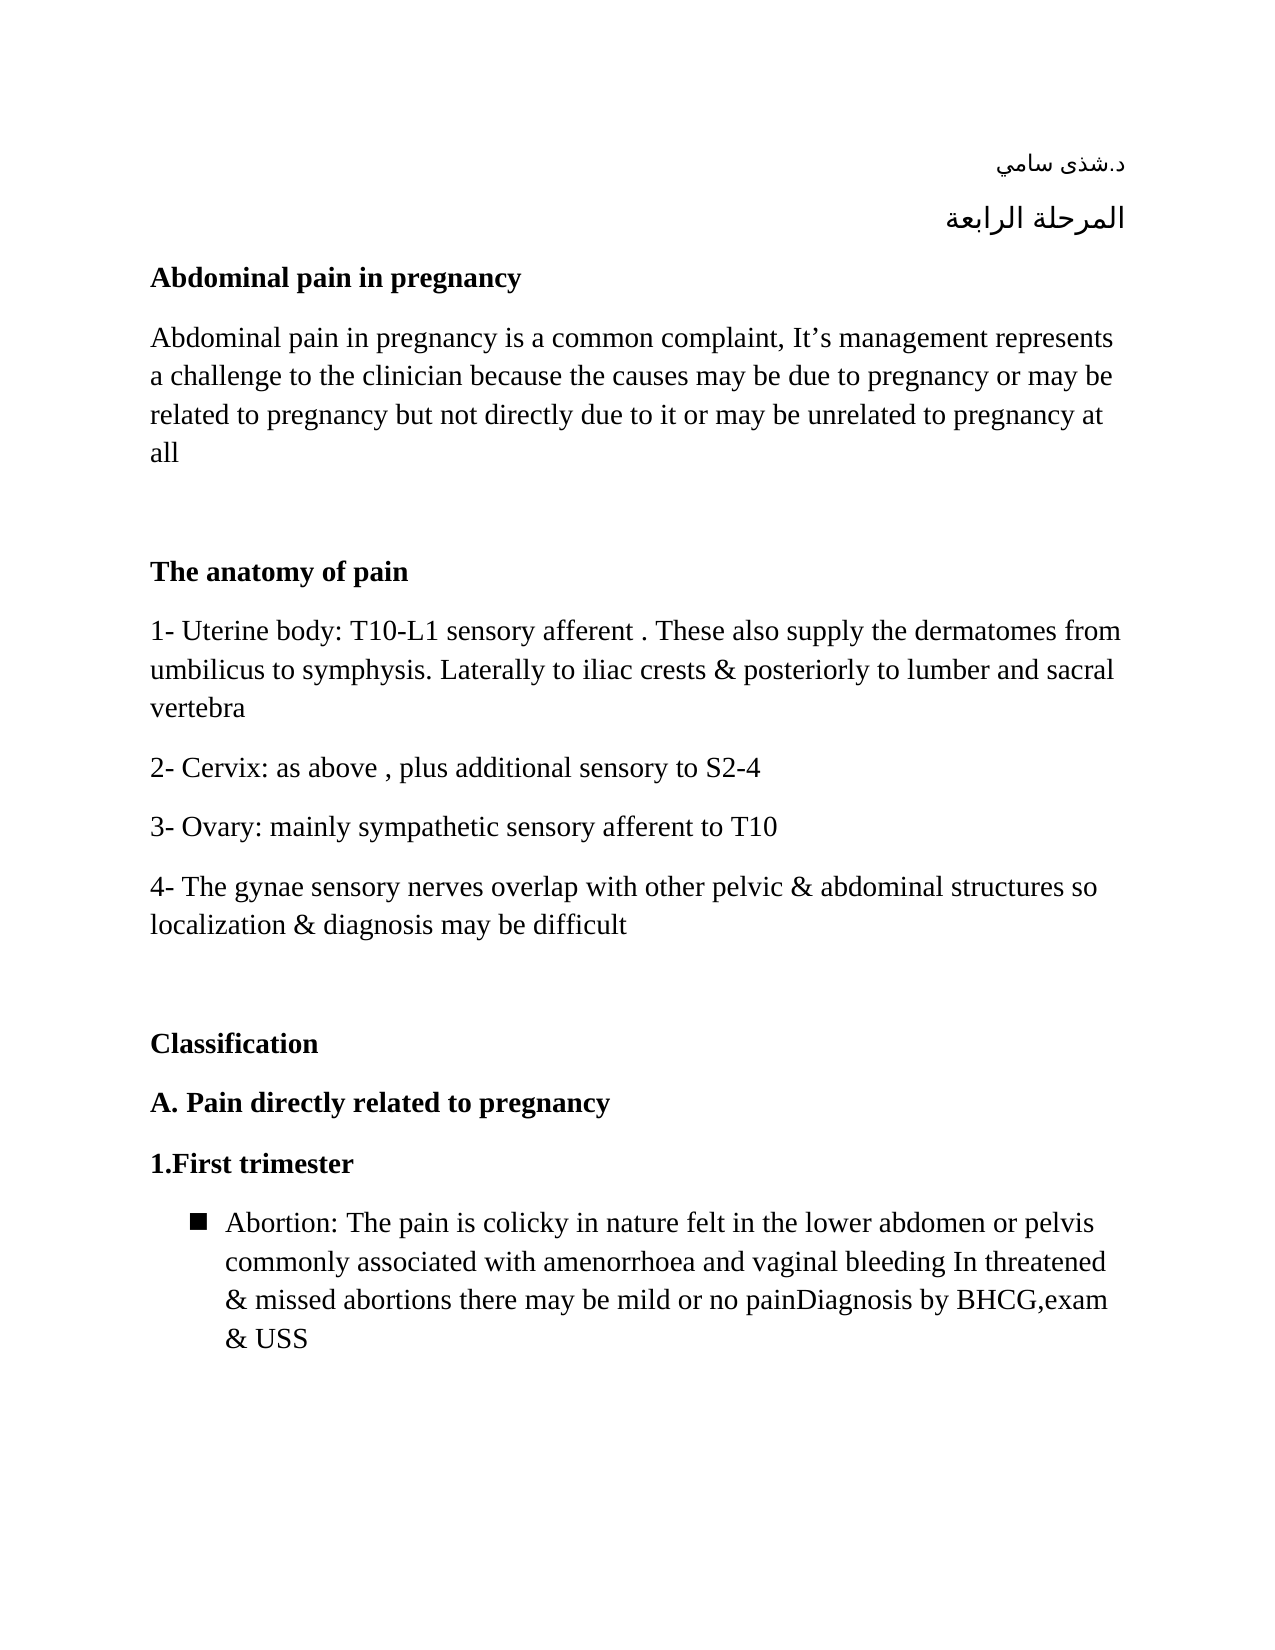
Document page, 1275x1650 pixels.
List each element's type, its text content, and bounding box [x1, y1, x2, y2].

text Abdominal pain in pregnancy [150, 260, 1125, 294]
text Classification [150, 1026, 1125, 1059]
text 2- Cervix: as above , plus additional sensory to S2-4 [150, 750, 1125, 783]
text Abdominal pain in pregnancy is a common complaint, It’s management represents a challenge to the clinician because the causes may be due to pregnancy or may be related to pregnancy but not directly due to it or may be unrelated to pregnancy at all [150, 320, 1125, 469]
text 4- The gynae sensory nerves overlap with other pelvic & abdominal structures so localization & diagnosis may be difficult [150, 869, 1125, 941]
text 3- Ovary: mainly sympathetic sensory afferent to T10 [150, 809, 1125, 843]
text 1- Uterine body: T10-L1 sensory afferent . These also supply the dermatomes from umbilicus to symphysis. Laterally to iliac crests & posteriorly to lumber and sacral vertebra [150, 613, 1125, 724]
list Abortion: The pain is colicky in nature felt in the lower abdomen or pelvis commonly associated with amenorrhoea and vaginal bleeding In threatened & missed abortions there may be mild or no painDiagnosis by BHCG,exam & USS [187, 1205, 1125, 1354]
text المرحلة الرابعة [150, 201, 1125, 234]
text 1.First trimester [150, 1146, 1125, 1179]
text د.شذى سامي [150, 150, 1125, 176]
text The anatomy of pain [150, 554, 1125, 588]
text A. Pain directly related to pregnancy [150, 1085, 1125, 1119]
